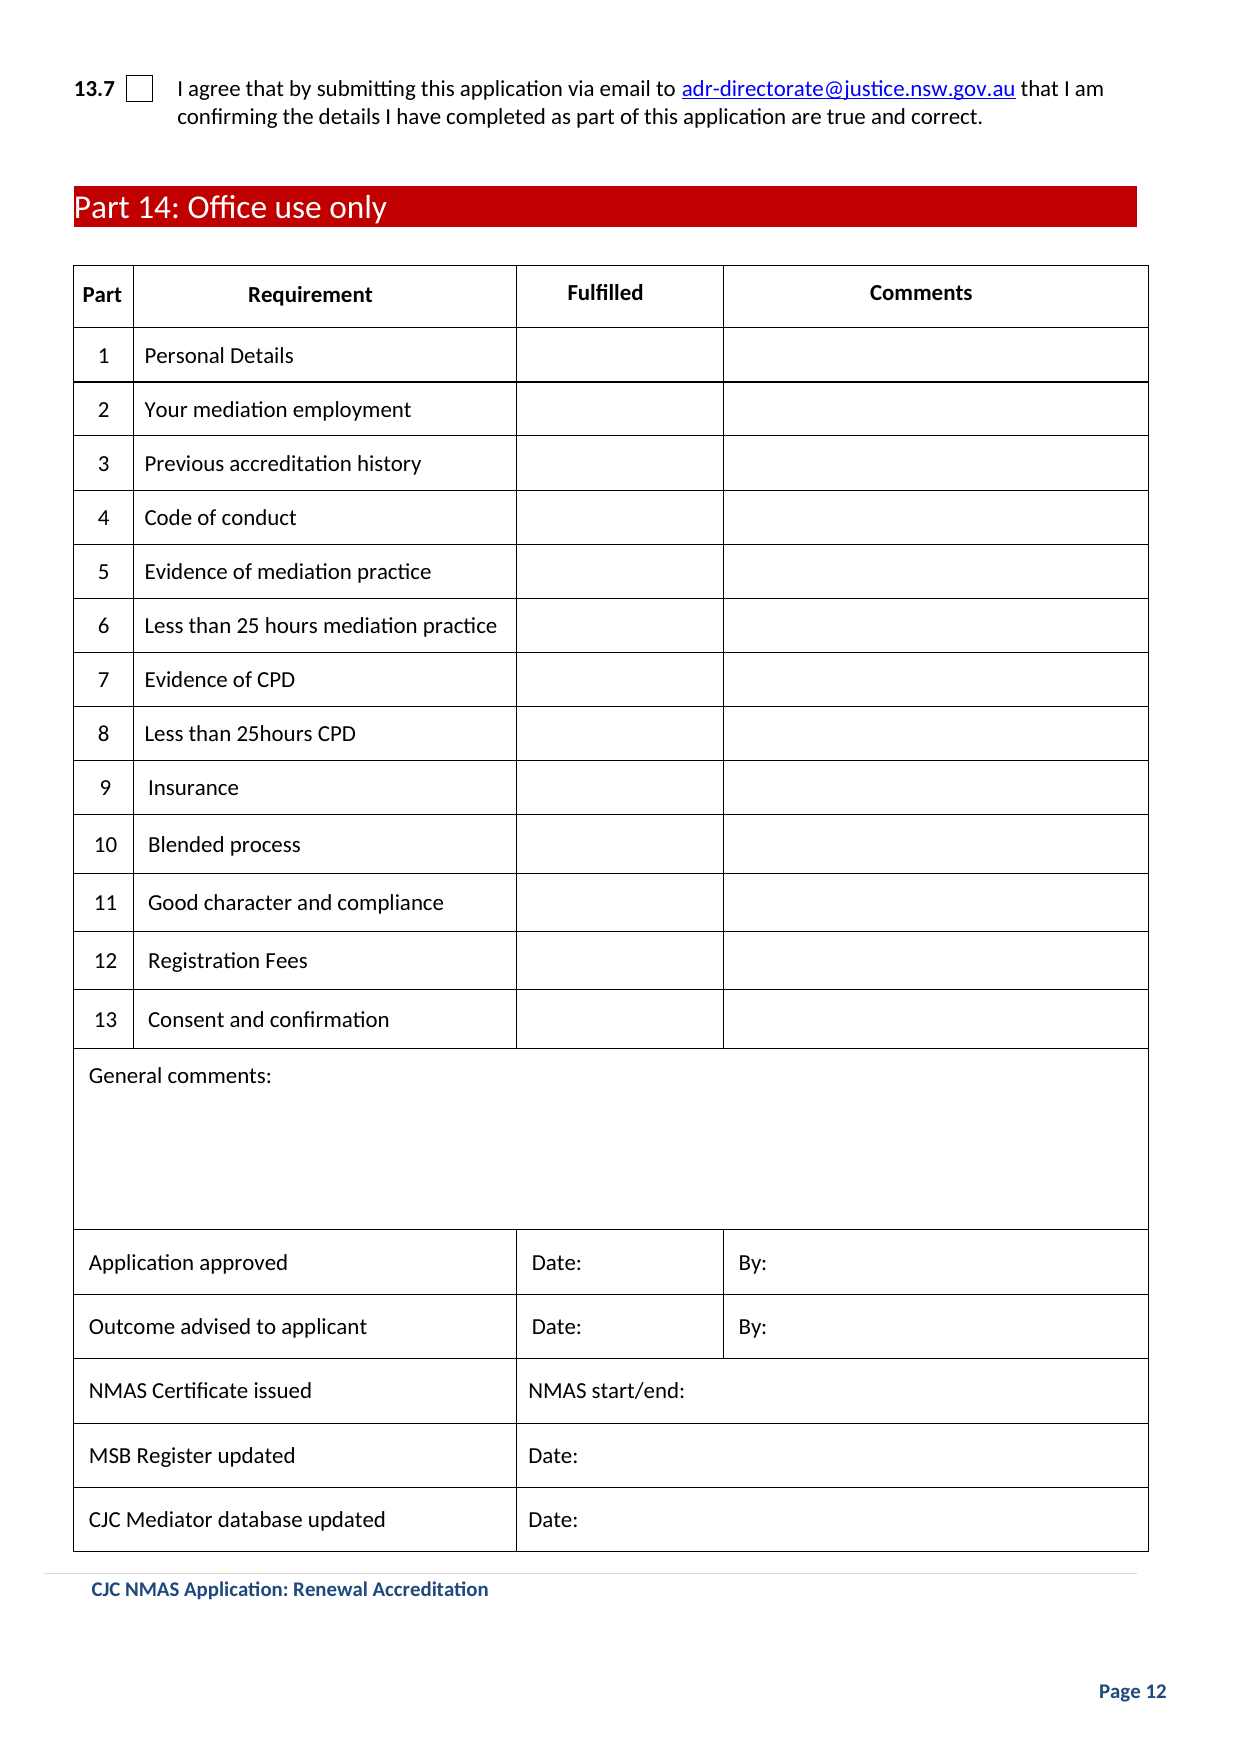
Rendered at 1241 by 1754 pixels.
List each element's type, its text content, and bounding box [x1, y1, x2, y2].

table_cell [724, 815, 1148, 872]
table_cell [517, 874, 723, 931]
table_cell Less than 25hours CPD [134, 707, 516, 760]
table_cell Less than 25 hours mediation practice [134, 599, 516, 652]
table_cell 1 [74, 328, 133, 381]
table_cell Date: [517, 1424, 1148, 1487]
table_cell Date: [517, 1488, 1148, 1551]
table_header Requirement [134, 266, 516, 327]
table_cell 6 [74, 599, 133, 652]
table_cell Date: [517, 1230, 723, 1294]
table_cell [724, 761, 1148, 814]
table_cell By: [724, 1230, 1148, 1294]
table_cell [724, 653, 1148, 706]
table_cell [517, 383, 723, 435]
table_header Part [74, 266, 133, 327]
table_cell 8 [74, 707, 133, 760]
text 13.7 I agree that by submitting this application via email to adr-directorate@justice.nsw.gov.au that I am confirming the details I have completed as part of this application are true and correct. [74, 74, 1137, 130]
table_cell [517, 599, 723, 652]
table_cell [724, 383, 1148, 435]
table_cell By: [724, 1295, 1148, 1358]
table_cell [724, 491, 1148, 543]
table_cell 11 [74, 874, 133, 931]
table_cell [517, 328, 723, 381]
table_cell NMAS start/end: [517, 1359, 1148, 1422]
table_cell [724, 436, 1148, 489]
table_cell MSB Register updated [74, 1424, 516, 1487]
table_cell 4 [74, 491, 133, 543]
table_cell Code of conduct [134, 491, 516, 543]
table_header Comments [724, 266, 1148, 327]
table_cell 3 [74, 436, 133, 489]
table_cell 2 [74, 383, 133, 435]
table_cell Personal Details [134, 328, 516, 381]
table_cell Your mediation employment [134, 383, 516, 435]
text Part 14: Office use only [74, 186, 1137, 227]
table_cell [517, 761, 723, 814]
table_cell 12 [74, 932, 133, 989]
table_cell [517, 491, 723, 543]
table_cell [724, 707, 1148, 760]
table_cell [724, 599, 1148, 652]
table_cell 10 [74, 815, 133, 872]
table_cell [724, 990, 1148, 1048]
table_cell [517, 436, 723, 489]
table_cell [517, 990, 723, 1048]
table_cell Application approved [74, 1230, 516, 1294]
table_cell [517, 707, 723, 760]
table_cell Previous accreditation history [134, 436, 516, 489]
table_cell [517, 932, 723, 989]
table_cell [724, 328, 1148, 381]
table_cell Evidence of mediation practice [134, 545, 516, 598]
table_cell Outcome advised to applicant [74, 1295, 516, 1358]
table_cell [724, 932, 1148, 989]
table_cell CJC Mediator database updated [74, 1488, 516, 1551]
table_cell [724, 874, 1148, 931]
table_cell Date: [517, 1295, 723, 1358]
table_cell [517, 545, 723, 598]
table_cell 7 [74, 653, 133, 706]
table_cell 13 [74, 990, 133, 1048]
table_cell 5 [74, 545, 133, 598]
table_cell Blended process [134, 815, 516, 872]
table_cell General comments: [74, 1049, 1148, 1229]
table_cell Registration Fees [134, 932, 516, 989]
table_cell Good character and compliance [134, 874, 516, 931]
table_cell Insurance [134, 761, 516, 814]
table_cell Consent and confirmation [134, 990, 516, 1048]
table_cell [517, 815, 723, 872]
table_cell NMAS Certificate issued [74, 1359, 516, 1422]
table_cell [517, 653, 723, 706]
table_header Fulfilled [517, 266, 723, 327]
table_cell Evidence of CPD [134, 653, 516, 706]
table_cell [724, 545, 1148, 598]
table_cell 9 [74, 761, 133, 814]
